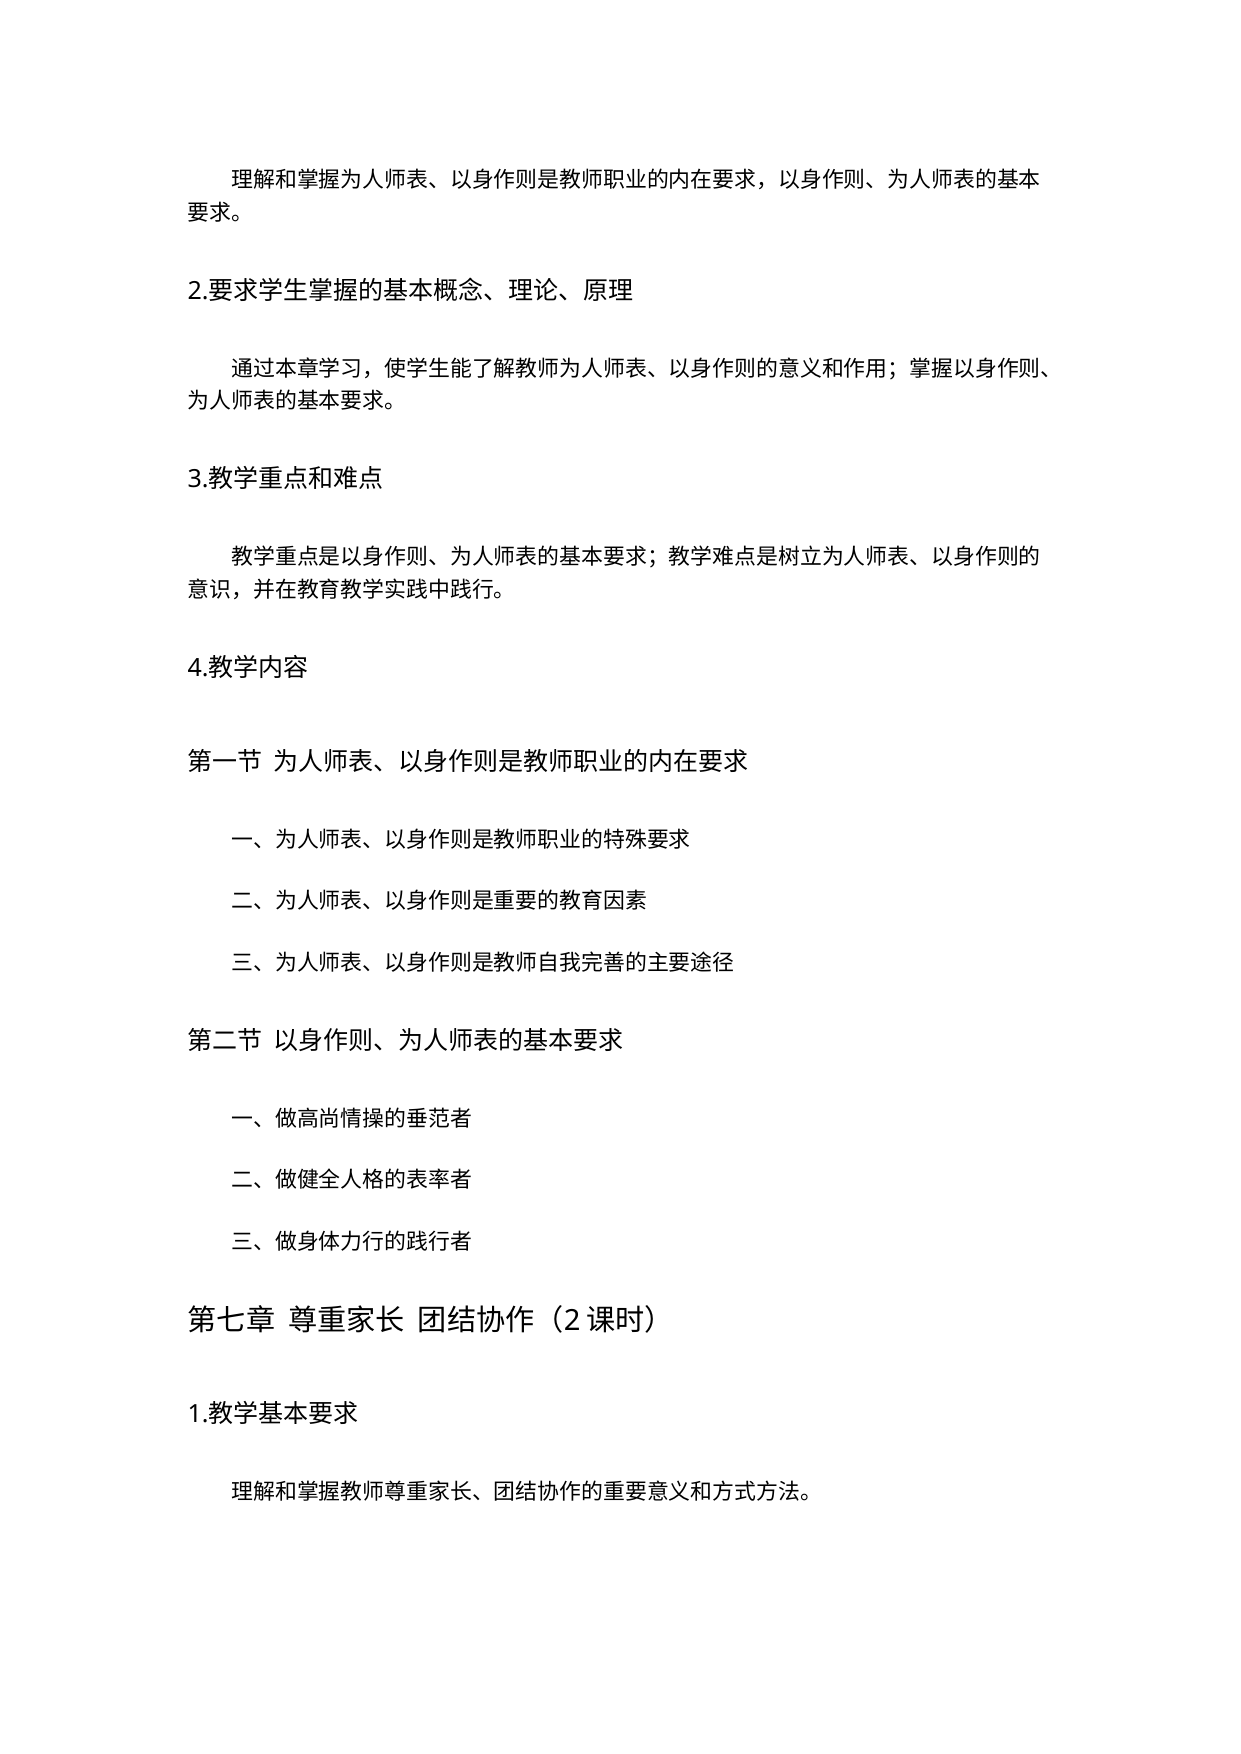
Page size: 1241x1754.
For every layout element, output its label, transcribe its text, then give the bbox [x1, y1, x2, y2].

text 三、做身体力行的践行者 [187, 1224, 1053, 1256]
text 2.要求学生掌握的基本概念、理论、原理 [187, 256, 1053, 321]
text 4.教学内容 [187, 633, 1053, 698]
text 第一节 为人师表、以身作则是教师职业的内在要求 [187, 727, 1053, 792]
text 第七章 尊重家长 团结协作（2课时） [187, 1285, 1053, 1350]
text 一、为人师表、以身作则是教师职业的特殊要求 [187, 821, 1053, 854]
text 理解和掌握为人师表、以身作则是教师职业的内在要求，以身作则、为人师表的基本要求。 [187, 162, 1053, 227]
text 理解和掌握教师尊重家长、团结协作的重要意义和方式方法。 [187, 1474, 1053, 1506]
text 3.教学重点和难点 [187, 444, 1053, 509]
text 三、为人师表、以身作则是教师自我完善的主要途径 [187, 944, 1053, 977]
text 第二节 以身作则、为人师表的基本要求 [187, 1006, 1053, 1071]
text 一、做高尚情操的垂范者 [187, 1100, 1053, 1133]
text 二、为人师表、以身作则是重要的教育因素 [187, 883, 1053, 915]
text 二、做健全人格的表率者 [187, 1162, 1053, 1194]
text 1.教学基本要求 [187, 1379, 1053, 1444]
text 教学重点是以身作则、为人师表的基本要求；教学难点是树立为人师表、以身作则的意识，并在教育教学实践中践行。 [187, 539, 1053, 604]
text 通过本章学习，使学生能了解教师为人师表、以身作则的意义和作用；掌握以身作则、为人师表的基本要求。 [187, 350, 1053, 415]
